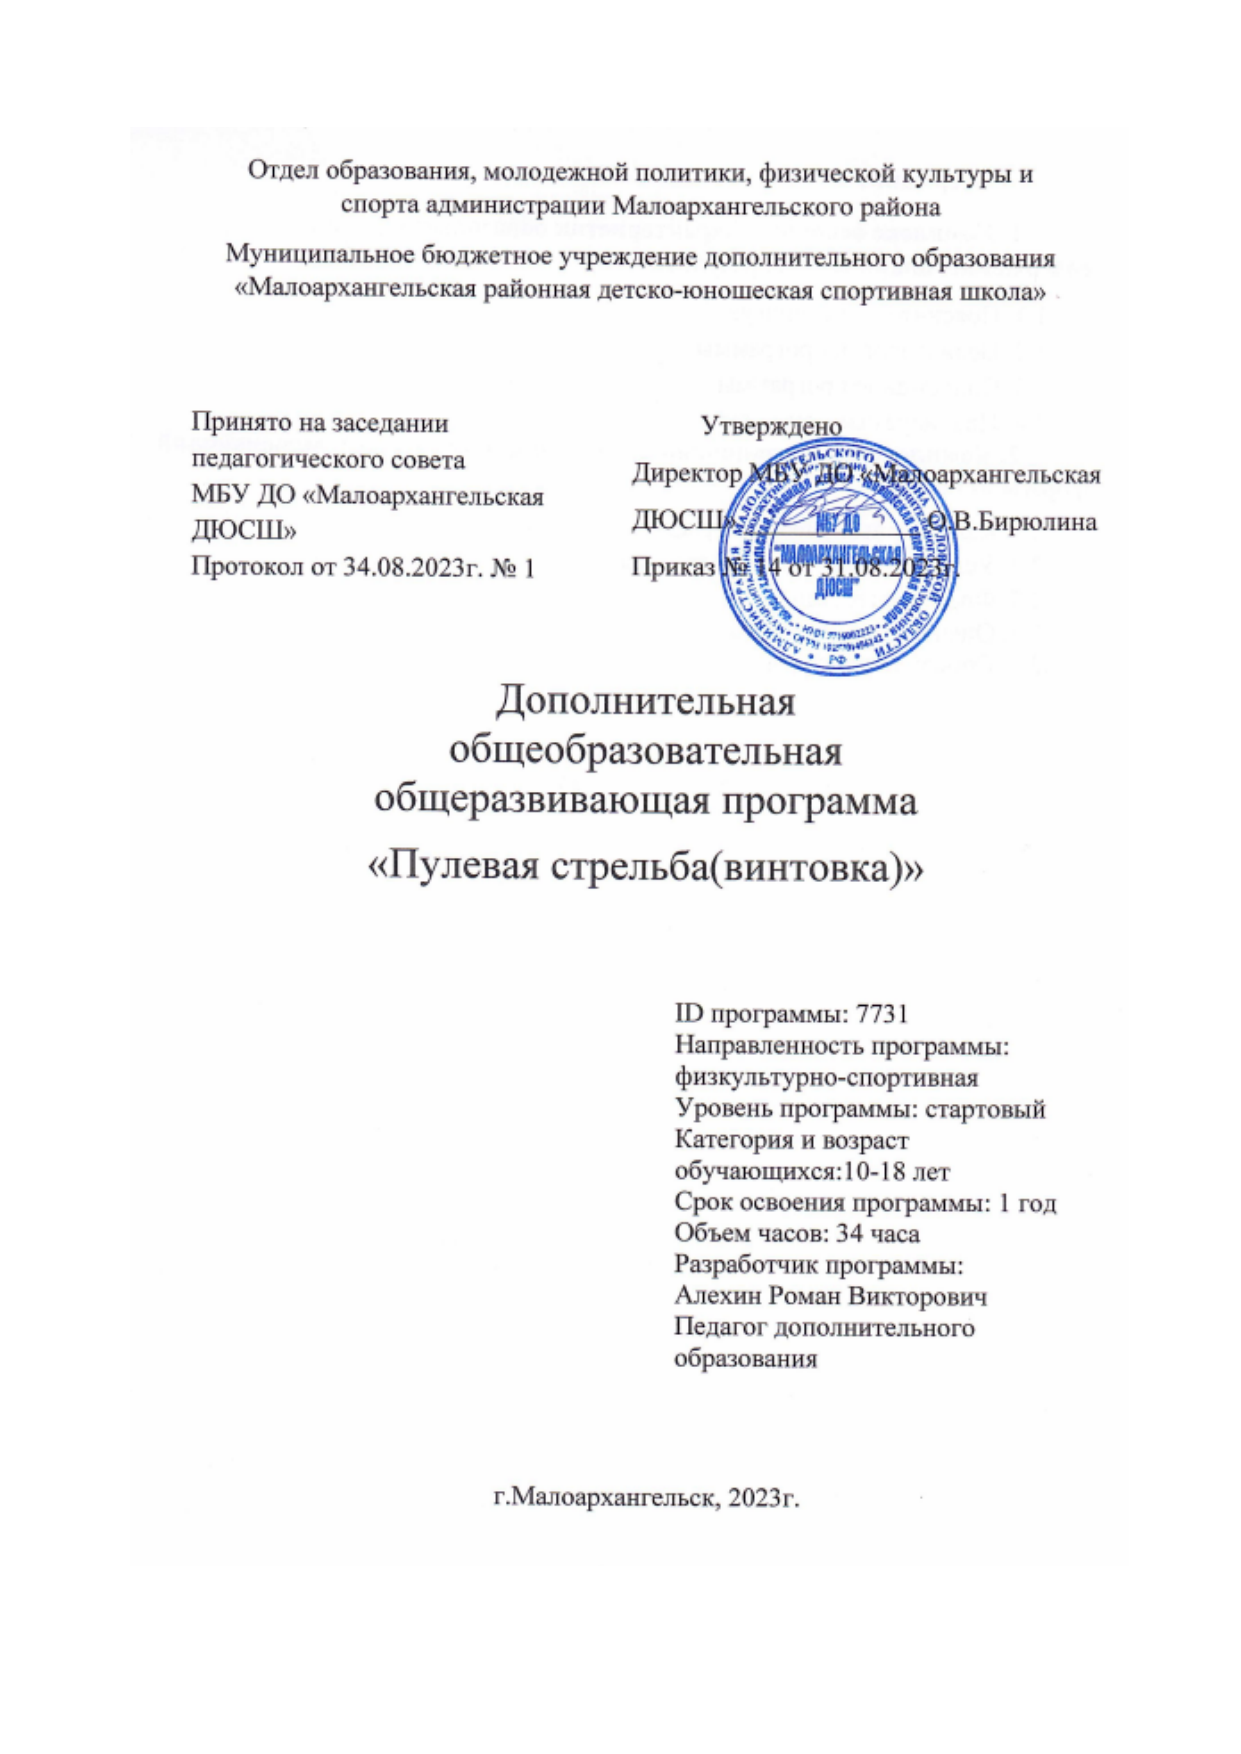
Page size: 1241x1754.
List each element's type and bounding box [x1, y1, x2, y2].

picture [130, 127, 1129, 1566]
